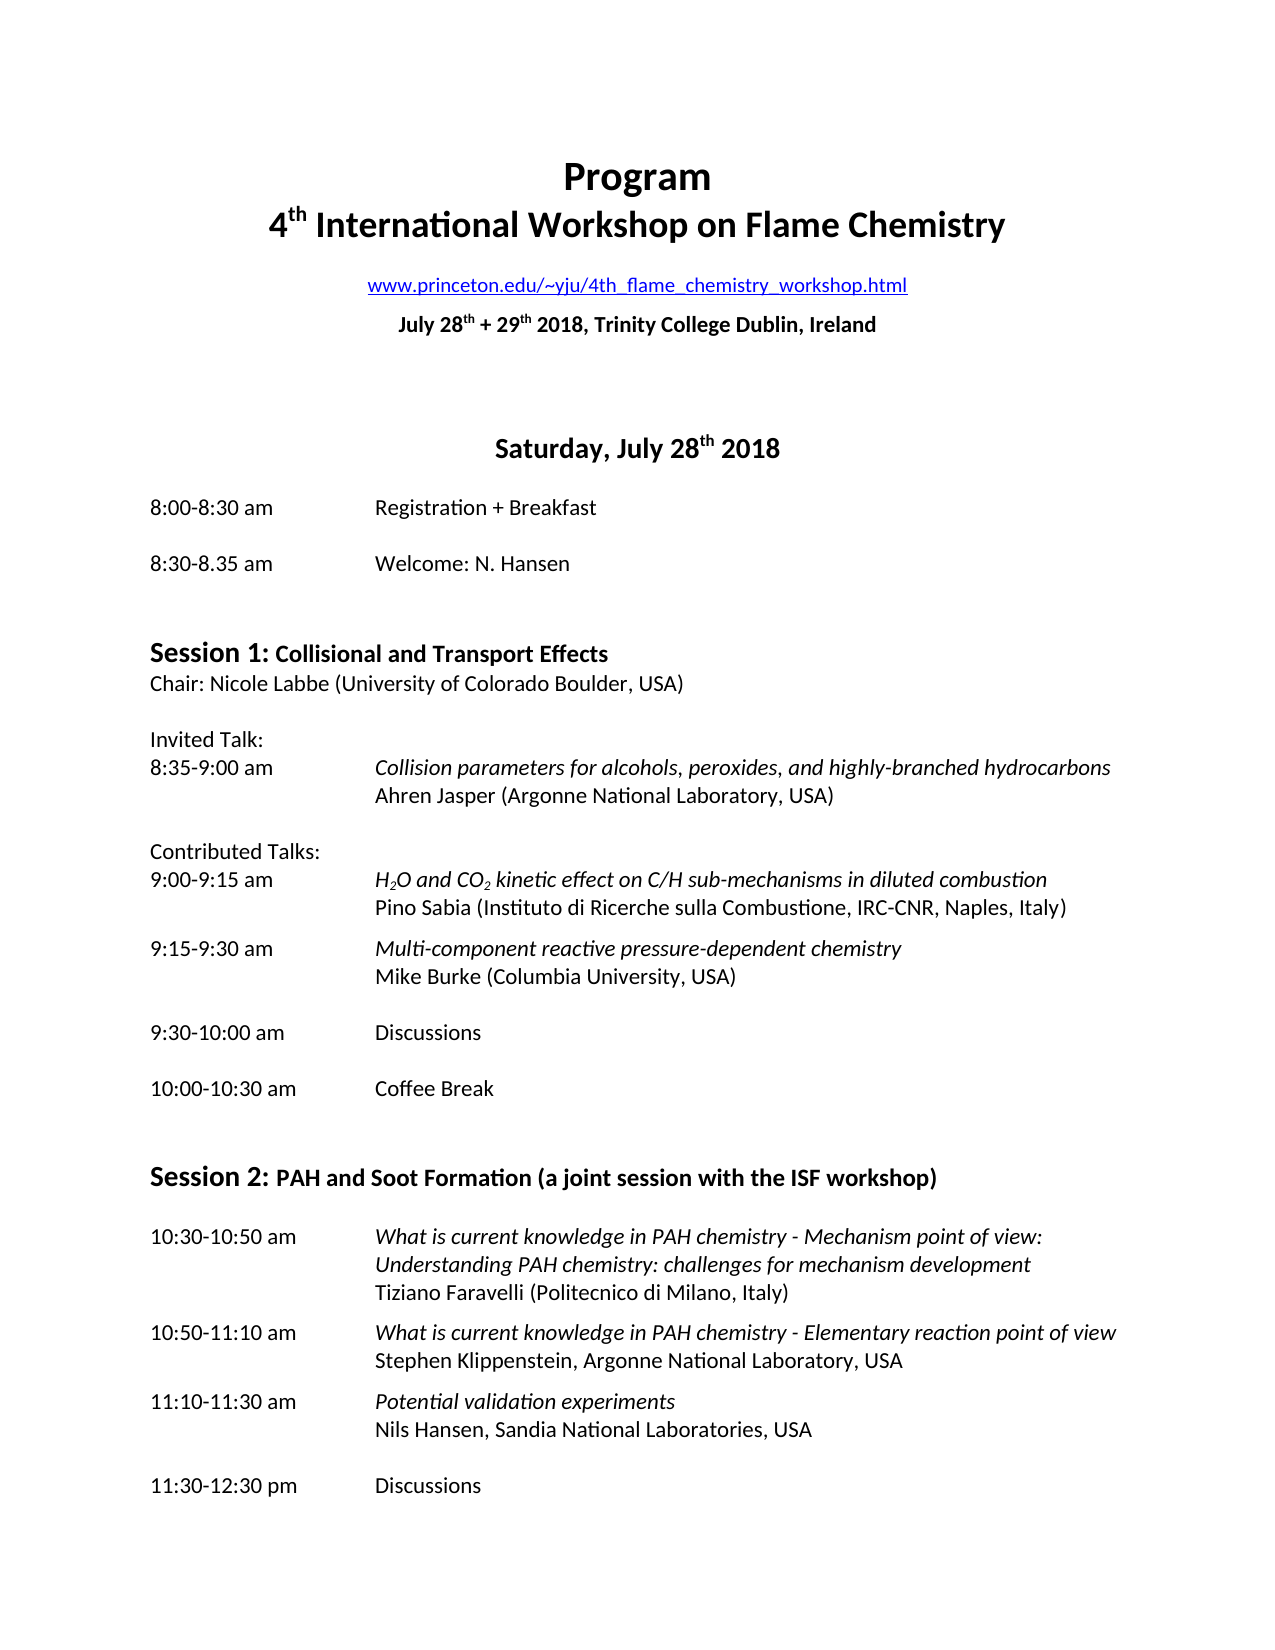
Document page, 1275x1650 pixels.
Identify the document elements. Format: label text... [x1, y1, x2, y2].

text Saturday, July 28th 2018 [150, 430, 1125, 466]
text Invited Talk: [150, 725, 1125, 753]
text Chair: Nicole Labbe (University of Colorado Boulder, USA) [150, 669, 1125, 697]
text Pino Sabia (Instituto di Ricerche sulla Combustione, IRC-CNR, Naples, Italy) [375, 893, 1125, 921]
text 11:30-12:30 pm Discussions [150, 1471, 1125, 1499]
text 8:00-8:30 am Registration + Breakfast [150, 493, 1125, 522]
text July 28th + 29th 2018, Trinity College Dublin, Ireland [150, 310, 1125, 338]
text Session 1: Collisional and Transport Effects [150, 634, 1125, 669]
text Mike Burke (Columbia University, USA) [300, 962, 1125, 990]
text 10:30-10:50 am What is current knowledge in PAH chemistry - Mechanism point of view: Understanding PAH chemistry: challenges for mechanism development [150, 1222, 1125, 1278]
text Session 2: PAH and Soot Formation (a joint session with the ISF workshop) [150, 1158, 1125, 1194]
text 4th International Workshop on Flame Chemistry [150, 201, 1125, 247]
text 8:30-8.35 am Welcome: N. Hansen [150, 549, 1125, 578]
text 10:50-11:10 am What is current knowledge in PAH chemistry - Elementary reaction point of view Stephen Klippenstein, Argonne National Laboratory, USA [150, 1318, 1125, 1374]
text Nils Hansen, Sandia National Laboratories, USA [150, 1415, 1125, 1443]
text Contributed Talks: [150, 837, 1125, 865]
text www.princeton.edu/~yju/4th_flame_chemistry_workshop.html [150, 272, 1125, 297]
text 8:35-9:00 am Collision parameters for alcohols, peroxides, and highly-branched hydrocarbons [150, 753, 1125, 781]
text Tiziano Faravelli (Politecnico di Milano, Italy) [150, 1278, 1125, 1306]
text Program [150, 150, 1125, 201]
text 10:00-10:30 am Coffee Break [150, 1074, 1125, 1102]
text 9:30-10:00 am Discussions [150, 1018, 1125, 1046]
text 9:15-9:30 am Multi-component reactive pressure-dependent chemistry [150, 934, 1125, 962]
text Ahren Jasper (Argonne National Laboratory, USA) [300, 781, 1125, 809]
text 9:00-9:15 am H2O and CO2 kinetic effect on C/H sub-mechanisms in diluted combustion [150, 865, 1125, 893]
text 11:10-11:30 am Potential validation experiments [150, 1387, 1125, 1415]
